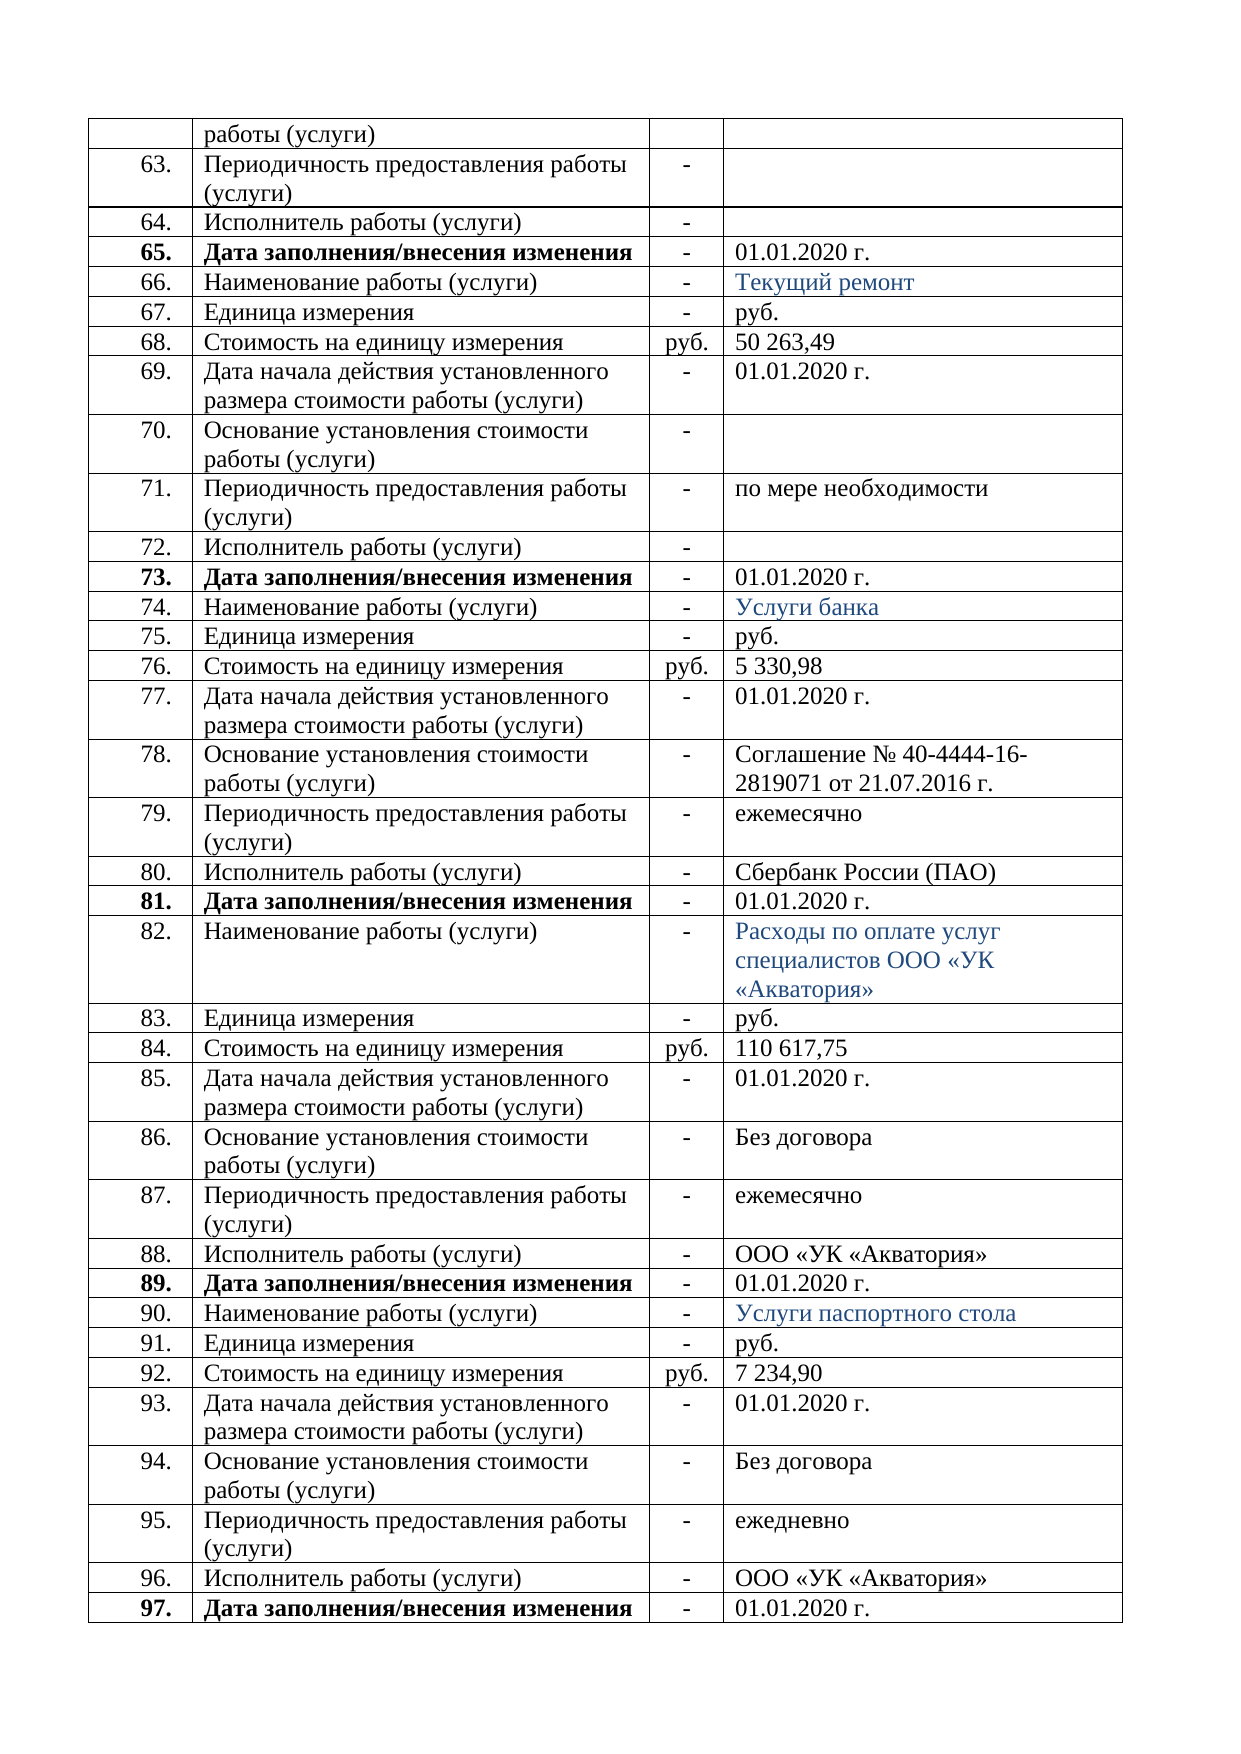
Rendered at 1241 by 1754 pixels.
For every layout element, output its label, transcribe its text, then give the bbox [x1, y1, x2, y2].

table_cell [89, 1388, 192, 1445]
table_cell руб. [650, 651, 723, 680]
table_cell Исполнитель работы (услуги) [193, 857, 649, 885]
table_cell - [650, 356, 723, 414]
table_cell [89, 1328, 192, 1357]
table_cell 01.01.2020 г. [724, 886, 1122, 915]
table_cell [89, 208, 192, 236]
table_cell по мере необходимости [724, 474, 1122, 531]
table_cell [89, 237, 192, 266]
table_cell ООО «УК «Акватория» [724, 1563, 1122, 1592]
table_cell ежемесячно [724, 798, 1122, 856]
table_cell - [650, 1269, 723, 1297]
table_cell Стоимость на единицу измерения [193, 327, 649, 355]
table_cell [193, 119, 649, 148]
table_cell Основание установления стоимости работы (услуги) [193, 740, 649, 797]
table_cell [89, 798, 192, 856]
table_cell 5 330,98 [724, 651, 1122, 680]
table_cell [89, 1239, 192, 1267]
table_cell Дата заполнения/внесения изменения [193, 886, 649, 915]
table_cell [89, 1358, 192, 1387]
table_cell Дата начала действия установленного размера стоимости работы (услуги) [193, 1063, 649, 1121]
table_cell Периодичность предоставления работы (услуги) [193, 798, 649, 856]
table_cell Исполнитель работы (услуги) [193, 1239, 649, 1267]
table_cell руб. [724, 1328, 1122, 1357]
table_cell [89, 651, 192, 680]
table_cell Наименование работы (услуги) [193, 267, 649, 296]
table_cell руб. [724, 297, 1122, 326]
table_cell Периодичность предоставления работы (услуги) [193, 149, 649, 206]
table_cell Периодичность предоставления работы (услуги) [193, 1505, 649, 1562]
table_cell - [650, 474, 723, 531]
table_cell - [650, 1122, 723, 1179]
table_cell - [650, 1593, 723, 1622]
table_cell Стоимость на единицу измерения [193, 1358, 649, 1387]
table_cell Стоимость на единицу измерения [193, 651, 649, 680]
table_cell [89, 1505, 192, 1562]
table_cell Периодичность предоставления работы (услуги) [193, 1180, 649, 1238]
table_cell - [650, 740, 723, 797]
table_cell - [650, 681, 723, 738]
table_cell Дата заполнения/внесения изменения [193, 1269, 649, 1297]
table_cell [89, 474, 192, 531]
table_cell Дата заполнения/внесения изменения [193, 237, 649, 266]
table_cell Дата заполнения/внесения изменения [193, 562, 649, 591]
table_cell [89, 1180, 192, 1238]
table_cell - [650, 119, 723, 148]
table_cell Единица измерения [193, 1328, 649, 1357]
table_cell [89, 415, 192, 472]
table_cell [724, 119, 1122, 148]
table_cell Стоимость на единицу измерения [193, 1033, 649, 1062]
table_cell [724, 149, 1122, 206]
table_cell Дата начала действия установленного размера стоимости работы (услуги) [193, 1388, 649, 1445]
table_cell [89, 356, 192, 414]
table_cell - [650, 267, 723, 296]
table_cell Исполнитель работы (услуги) [193, 208, 649, 236]
table_cell Основание установления стоимости работы (услуги) [193, 1446, 649, 1504]
table_cell Единица измерения [193, 1004, 649, 1032]
table_cell - [650, 1328, 723, 1357]
table_cell руб. [724, 1004, 1122, 1032]
table_cell - [650, 1563, 723, 1592]
table_cell 01.01.2020 г. [724, 1593, 1122, 1622]
table_cell Сбербанк России (ПАО) [724, 857, 1122, 885]
table_cell - [650, 532, 723, 561]
table_cell 01.01.2020 г. [724, 1269, 1122, 1297]
table_cell [89, 149, 192, 206]
table_cell [724, 208, 1122, 236]
table_cell Основание установления стоимости работы (услуги) [193, 1122, 649, 1179]
table_cell Без договора [724, 1122, 1122, 1179]
table_cell [89, 621, 192, 650]
table_cell [89, 1063, 192, 1121]
table_cell [89, 327, 192, 355]
table_cell - [650, 916, 723, 1002]
table_cell Соглашение № 40-4444-16-2819071 от 21.07.2016 г. [724, 740, 1122, 797]
table_cell Периодичность предоставления работы (услуги) [193, 474, 649, 531]
table_cell Расходы по оплате услуг специалистов ООО «УК «Акватория» [724, 916, 1122, 1002]
table_cell руб. [724, 621, 1122, 650]
table_cell Дата начала действия установленного размера стоимости работы (услуги) [193, 356, 649, 414]
table_cell - [650, 1446, 723, 1504]
table_cell [89, 1033, 192, 1062]
table_cell руб. [650, 1358, 723, 1387]
table_cell - [650, 237, 723, 266]
table_cell [89, 119, 192, 148]
table_cell Дата начала действия установленного размера стоимости работы (услуги) [193, 681, 649, 738]
table_cell - [650, 415, 723, 472]
table_cell [89, 1593, 192, 1622]
table_cell руб. [650, 1033, 723, 1062]
table_cell Исполнитель работы (услуги) [193, 1563, 649, 1592]
table_cell - [650, 1004, 723, 1032]
table_cell - [650, 1388, 723, 1445]
table_cell [89, 681, 192, 738]
table_cell 7 234,90 [724, 1358, 1122, 1387]
table_cell [89, 1269, 192, 1297]
table_cell 01.01.2020 г. [724, 356, 1122, 414]
table_cell - [650, 1239, 723, 1267]
table_cell Исполнитель работы (услуги) [193, 532, 649, 561]
table_cell 01.01.2020 г. [724, 1388, 1122, 1445]
table_cell - [650, 1180, 723, 1238]
table_cell 01.01.2020 г. [724, 1063, 1122, 1121]
table_cell Дата заполнения/внесения изменения [193, 1593, 649, 1622]
table_cell [89, 1004, 192, 1032]
table_cell [89, 1298, 192, 1327]
table_cell - [650, 1063, 723, 1121]
table_cell 01.01.2020 г. [724, 681, 1122, 738]
table_cell - [650, 1298, 723, 1327]
table_cell [89, 740, 192, 797]
table_cell Наименование работы (услуги) [193, 592, 649, 620]
table_cell - [650, 149, 723, 206]
table_cell [724, 415, 1122, 472]
table_cell - [650, 798, 723, 856]
table_cell ежемесячно [724, 1180, 1122, 1238]
table_cell [89, 267, 192, 296]
table_cell Услуги банка [724, 592, 1122, 620]
table_cell 01.01.2020 г. [724, 237, 1122, 266]
table_cell - [650, 1505, 723, 1562]
table_cell [89, 1446, 192, 1504]
table_cell Услуги паспортного стола [724, 1298, 1122, 1327]
table_cell [89, 857, 192, 885]
table_cell Наименование работы (услуги) [193, 916, 649, 1002]
table_cell Без договора [724, 1446, 1122, 1504]
table_cell [89, 1122, 192, 1179]
table_cell [89, 532, 192, 561]
table_cell 01.01.2020 г. [724, 562, 1122, 591]
table_cell Единица измерения [193, 297, 649, 326]
table_cell Единица измерения [193, 621, 649, 650]
table_cell Текущий ремонт [724, 267, 1122, 296]
table_cell - [650, 857, 723, 885]
table_cell [89, 562, 192, 591]
table_cell Наименование работы (услуги) [193, 1298, 649, 1327]
table_cell - [650, 592, 723, 620]
table_cell [89, 916, 192, 1002]
table_cell [89, 297, 192, 326]
table_cell - [650, 886, 723, 915]
table_cell - [650, 297, 723, 326]
table_cell [89, 592, 192, 620]
table_cell ежедневно [724, 1505, 1122, 1562]
table_cell [724, 532, 1122, 561]
table_cell руб. [650, 327, 723, 355]
table_cell [89, 886, 192, 915]
table_cell Основание установления стоимости работы (услуги) [193, 415, 649, 472]
table_cell ООО «УК «Акватория» [724, 1239, 1122, 1267]
table_cell - [650, 208, 723, 236]
table_cell 110 617,75 [724, 1033, 1122, 1062]
table_cell 50 263,49 [724, 327, 1122, 355]
table_cell - [650, 562, 723, 591]
table_cell [89, 1563, 192, 1592]
table_cell - [650, 621, 723, 650]
